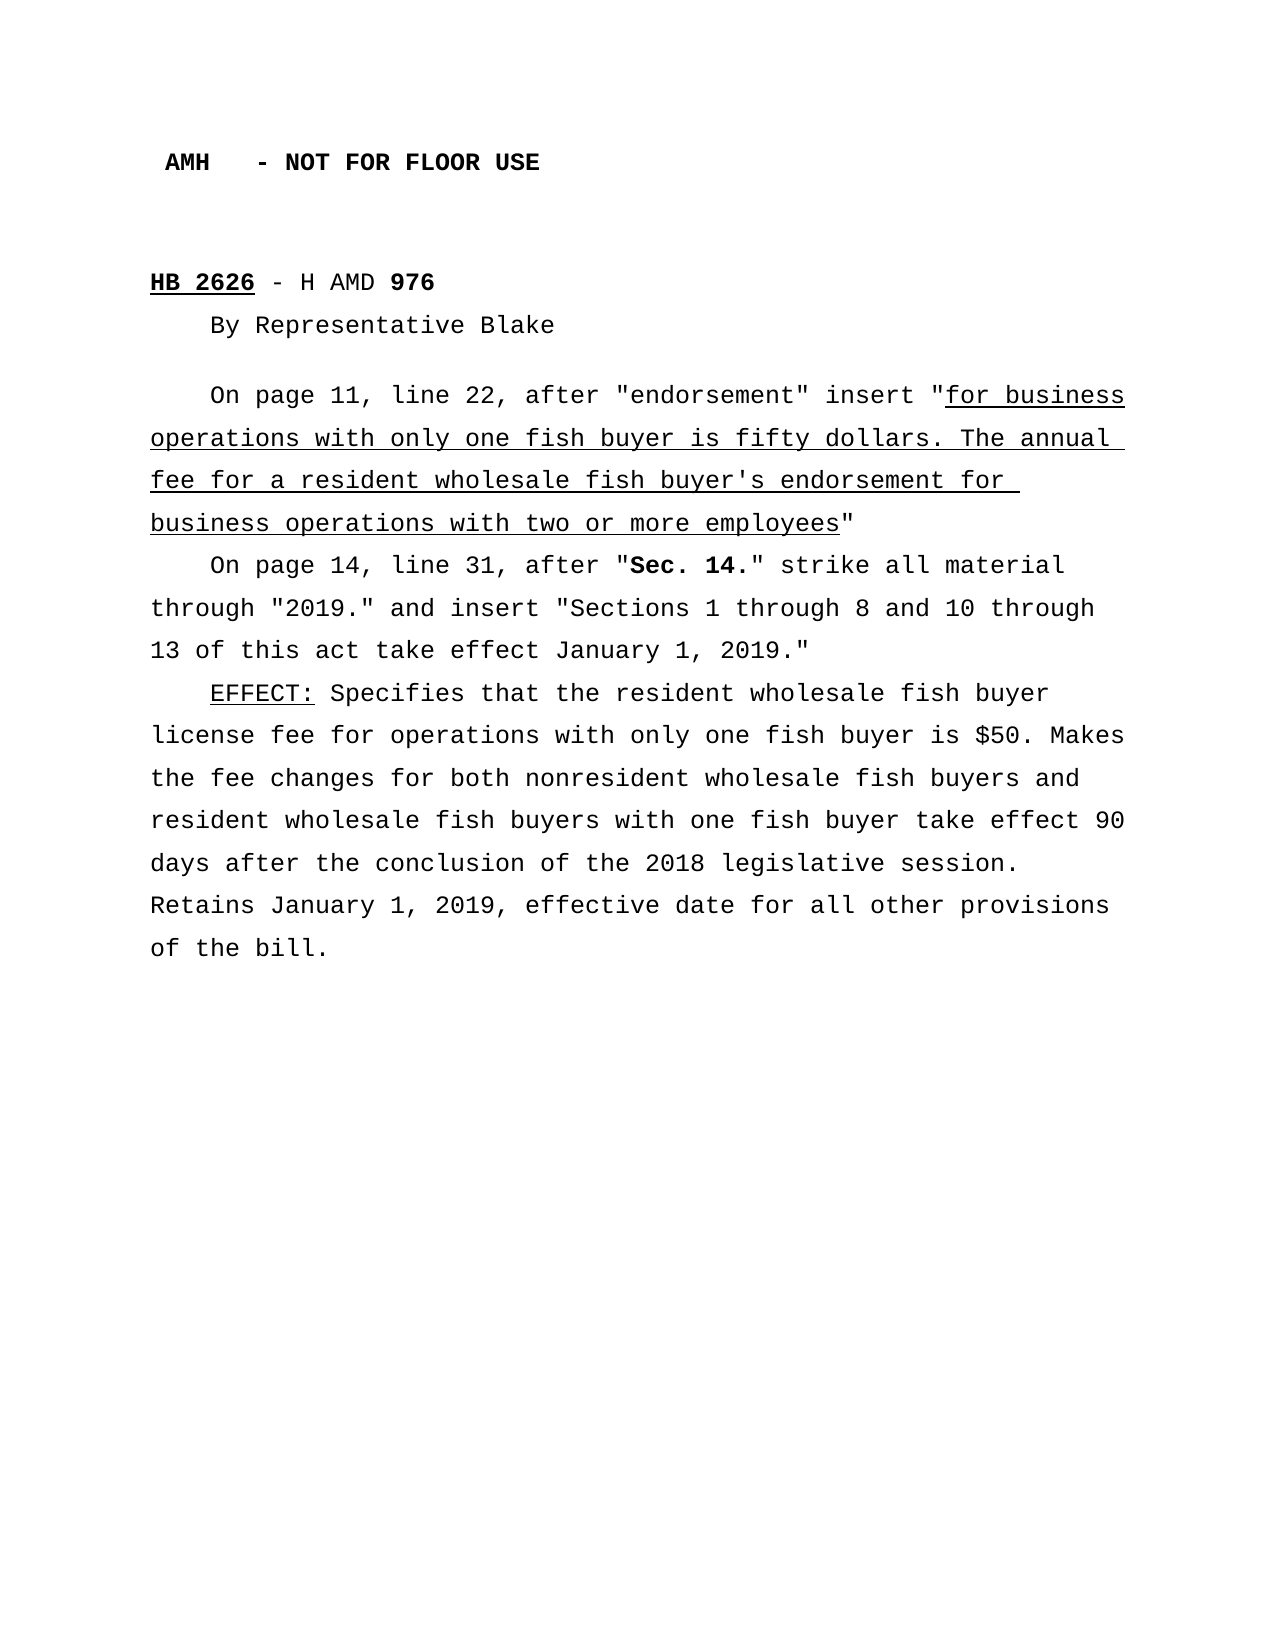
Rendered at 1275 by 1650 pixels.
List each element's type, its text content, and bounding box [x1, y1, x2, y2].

text HB 2626 - H AMD 976 [150, 257, 1125, 299]
text EFFECT: Specifies that the resident wholesale fish buyer license fee for operations with only one fish buyer is $50. Makes the fee changes for both nonresident wholesale fish buyers and resident wholesale fish buyers with one fish buyer take effect 90 days after the conclusion of the 2018 legislative session. Retains January 1, 2019, effective date for all other provisions of the bill. [150, 667, 1125, 965]
text On page 14, line 31, after "Sec. 14." strike all material through "2019." and insert "Sections 1 through 8 and 10 through 13 of this act take effect January 1, 2019." [150, 540, 1125, 667]
text On page 11, line 22, after "endorsement" insert "for business operations with only one fish buyer is fifty dollars. The annual fee for a resident wholesale fish buyer's endorsement for business operations with two or more employees" [150, 450, 1125, 540]
text AMH - NOT FOR FLOOR USE [150, 150, 1125, 178]
text On page 11, line 22, after "endorsement" insert "for business operations with only one fish buyer is fifty dollars. The annual fee for a resident wholesale fish buyer's endorsement for business operations with two or more employees" [150, 370, 1125, 449]
text By Representative Blake [150, 299, 1125, 342]
